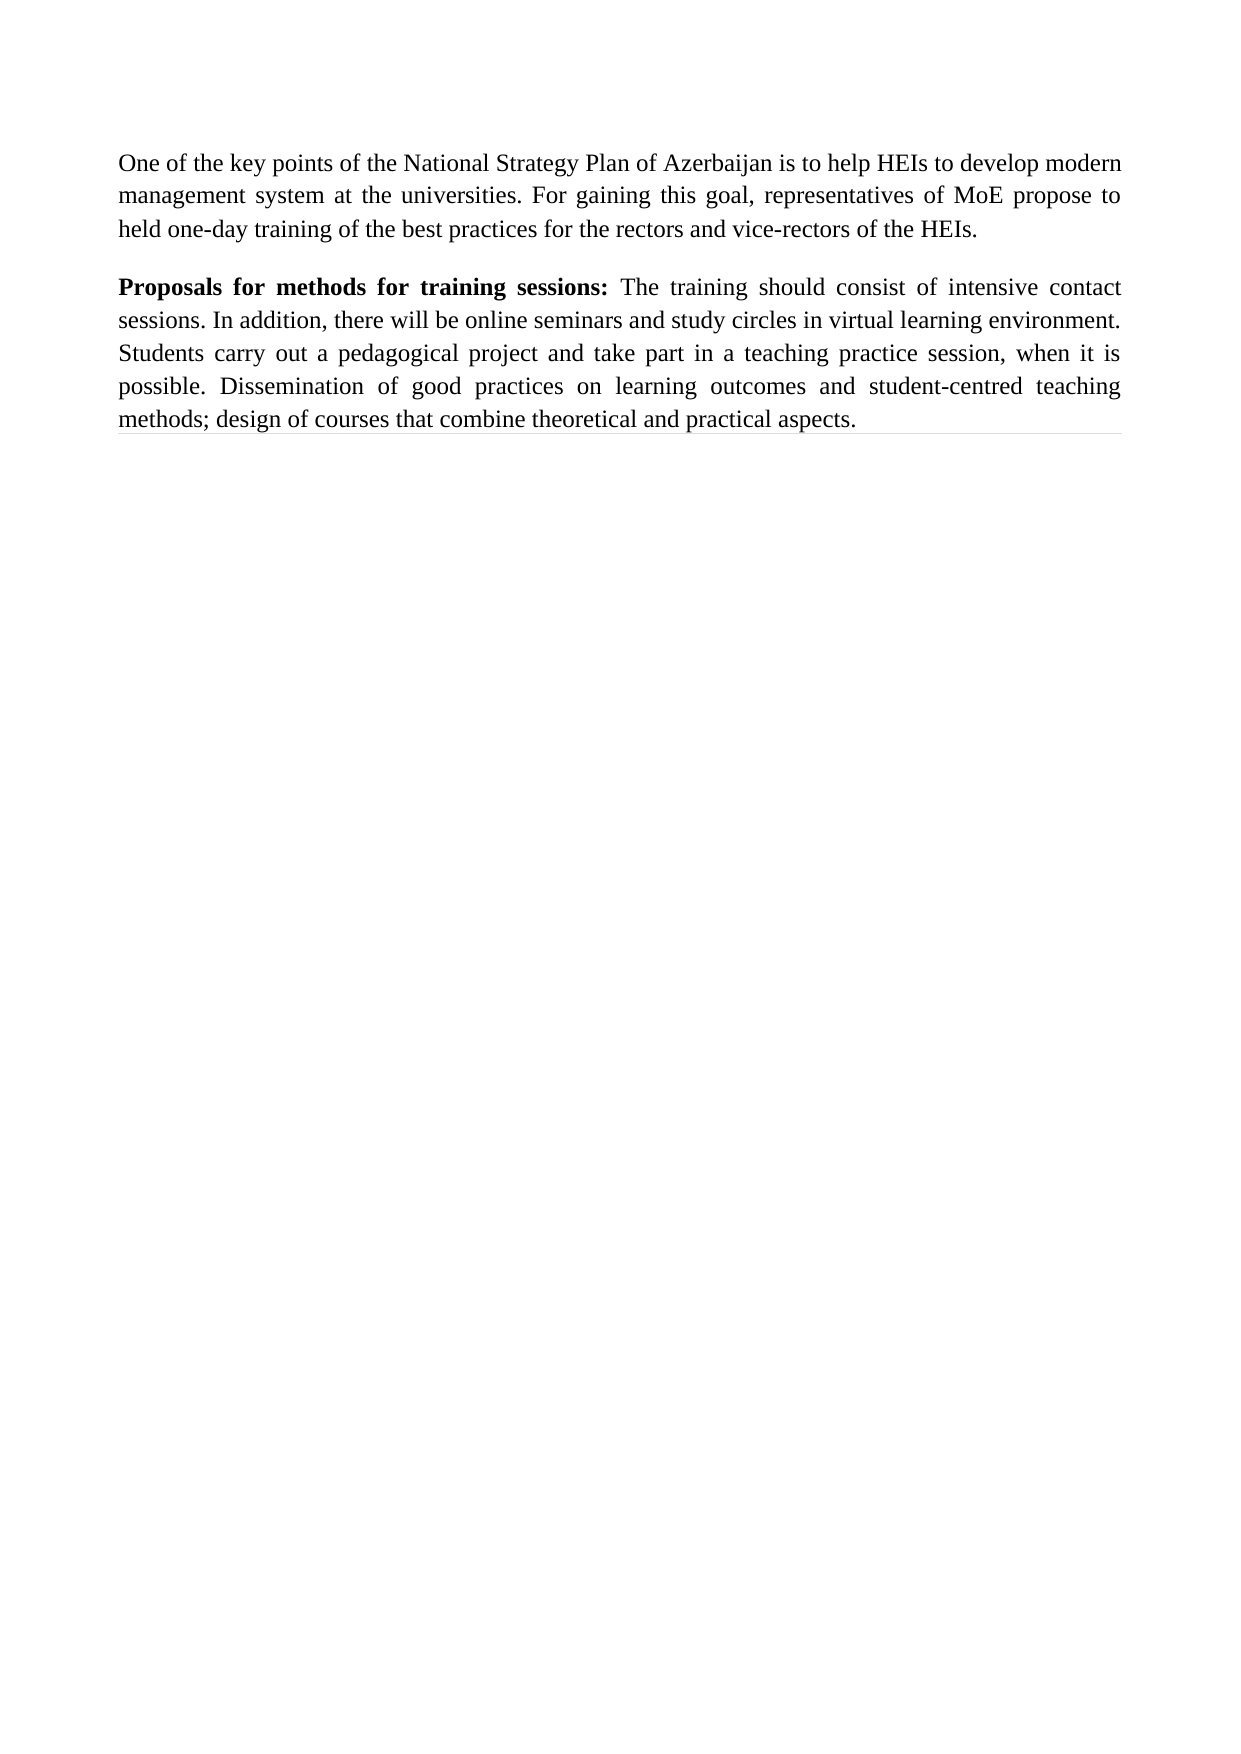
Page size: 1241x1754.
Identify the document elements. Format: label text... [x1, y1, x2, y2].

text Proposals for methods for training sessions: The training should consist of intensive contact sessions. In addition, there will be online seminars and study circles in virtual learning environment. Students carry out a pedagogical project and take part in a teaching practice session, when it is possible. Dissemination of good practices on learning outcomes and student-centred teaching methods; design of courses that combine theoretical and practical aspects. [118, 272, 1122, 433]
text One of the key points of the National Strategy Plan of Azerbaijan is to help HEIs to develop modern management system at the universities. For gaining this goal, representatives of MoE propose to held one-day training of the best practices for the rectors and vice-rectors of the HEIs. [118, 148, 1122, 242]
